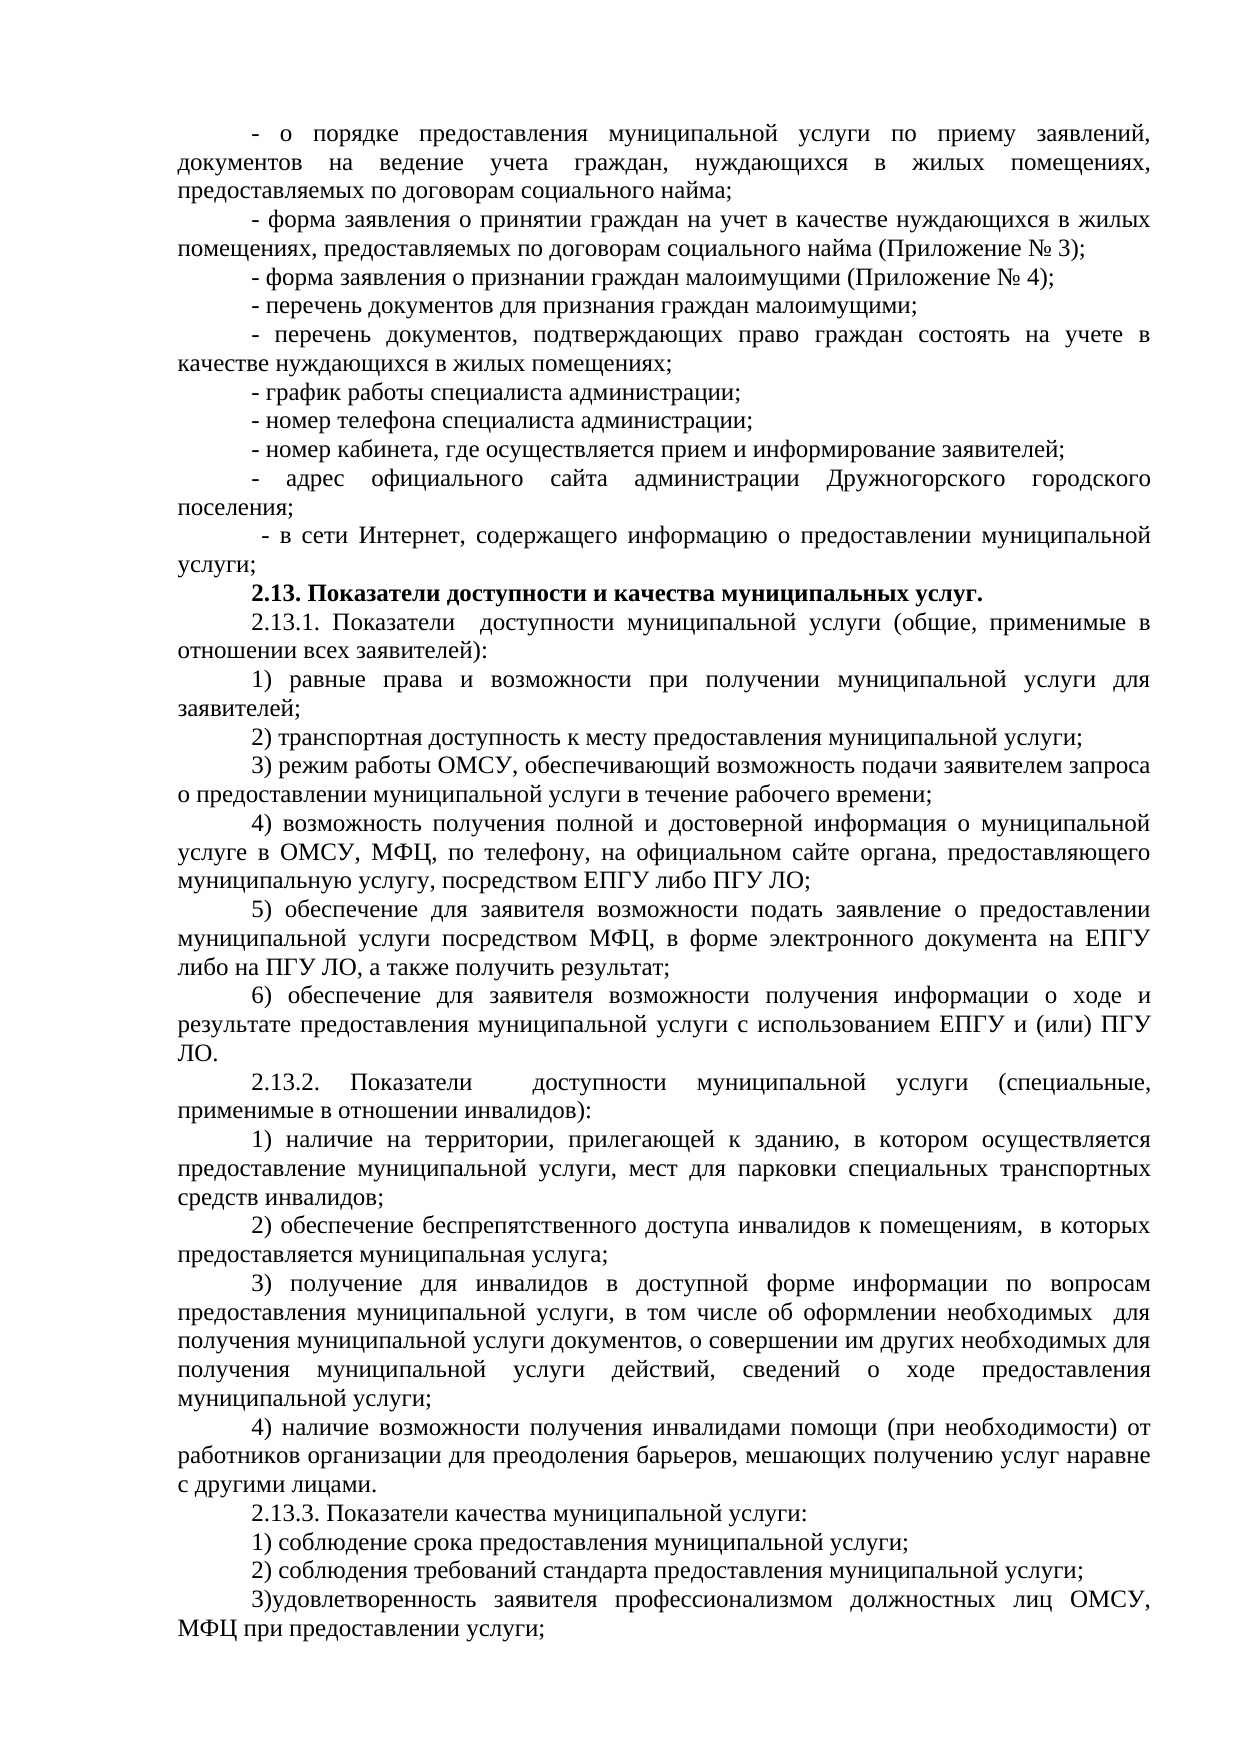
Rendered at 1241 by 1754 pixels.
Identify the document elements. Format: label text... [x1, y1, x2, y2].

text 3) получение для инвалидов в доступной форме информации по вопросам предоставления муниципальной услуги, в том числе об оформлении необходимых для получения муниципальной услуги документов, о совершении им других необходимых для получения муниципальной услуги действий, сведений о ходе предоставления муниципальной услуги; [177, 1268, 1152, 1412]
text 4) возможность получения полной и достоверной информация о муниципальной услуге в ОМСУ, МФЦ, по телефону, на официальном сайте органа, предоставляющего муниципальную услугу, посредством ЕПГУ либо ПГУ ЛО; [177, 808, 1152, 894]
text - номер кабинета, где осуществляется прием и информирование заявителей; [177, 434, 1152, 463]
text - перечень документов, подтверждающих право граждан состоять на учете в качестве нуждающихся в жилых помещениях; [177, 319, 1152, 377]
text 1) наличие на территории, прилегающей к зданию, в котором осуществляется предоставление муниципальной услуги, мест для парковки специальных транспортных средств инвалидов; [177, 1124, 1152, 1211]
text - адрес официального сайта администрации Дружногорского городского поселения; [177, 463, 1152, 521]
text - перечень документов для признания граждан малоимущими; [177, 291, 1152, 319]
text 3) режим работы ОМСУ, обеспечивающий возможность подачи заявителем запроса о предоставлении муниципальной услуги в течение рабочего времени; [177, 751, 1152, 808]
text - о порядке предоставления муниципальной услуги по приему заявлений, документов на ведение учета граждан, нуждающихся в жилых помещениях, предоставляемых по договорам социального найма; [177, 118, 1152, 204]
text 2.13.1. Показатели доступности муниципальной услуги (общие, применимые в отношении всех заявителей): [177, 607, 1152, 664]
text 2.13.2. Показатели доступности муниципальной услуги (специальные, применимые в отношении инвалидов): [177, 1067, 1152, 1124]
text - форма заявления о принятии граждан на учет в качестве нуждающихся в жилых помещениях, предоставляемых по договорам социального найма (Приложение № 3); [177, 204, 1152, 262]
text 2) обеспечение беспрепятственного доступа инвалидов к помещениям, в которых предоставляется муниципальная услуга; [177, 1211, 1152, 1268]
text - в сети Интернет, содержащего информацию о предоставлении муниципальной услуги; [177, 521, 1152, 578]
text 6) обеспечение для заявителя возможности получения информации о ходе и результате предоставления муниципальной услуги с использованием ЕПГУ и (или) ПГУ ЛО. [177, 981, 1152, 1067]
text 2.13. Показатели доступности и качества муниципальных услуг. [177, 578, 1152, 607]
text 5) обеспечение для заявителя возможности подать заявление о предоставлении муниципальной услуги посредством МФЦ, в форме электронного документа на ЕПГУ либо на ПГУ ЛО, а также получить результат; [177, 894, 1152, 981]
text 1) равные права и возможности при получении муниципальной услуги для заявителей; [177, 664, 1152, 722]
text - номер телефона специалиста администрации; [177, 406, 1152, 434]
text - форма заявления о признании граждан малоимущими (Приложение № 4); [177, 262, 1152, 291]
text 2) соблюдения требований стандарта предоставления муниципальной услуги; [177, 1556, 1152, 1584]
text 3)удовлетворенность заявителя профессионализмом должностных лиц ОМСУ, МФЦ при предоставлении услуги; [177, 1584, 1152, 1642]
text - график работы специалиста администрации; [177, 377, 1152, 406]
text 4) наличие возможности получения инвалидами помощи (при необходимости) от работников организации для преодоления барьеров, мешающих получению услуг наравне с другими лицами. [177, 1412, 1152, 1498]
text 2) транспортная доступность к месту предоставления муниципальной услуги; [177, 722, 1152, 751]
text 1) соблюдение срока предоставления муниципальной услуги; [177, 1527, 1152, 1556]
text 2.13.3. Показатели качества муниципальной услуги: [177, 1498, 1152, 1527]
